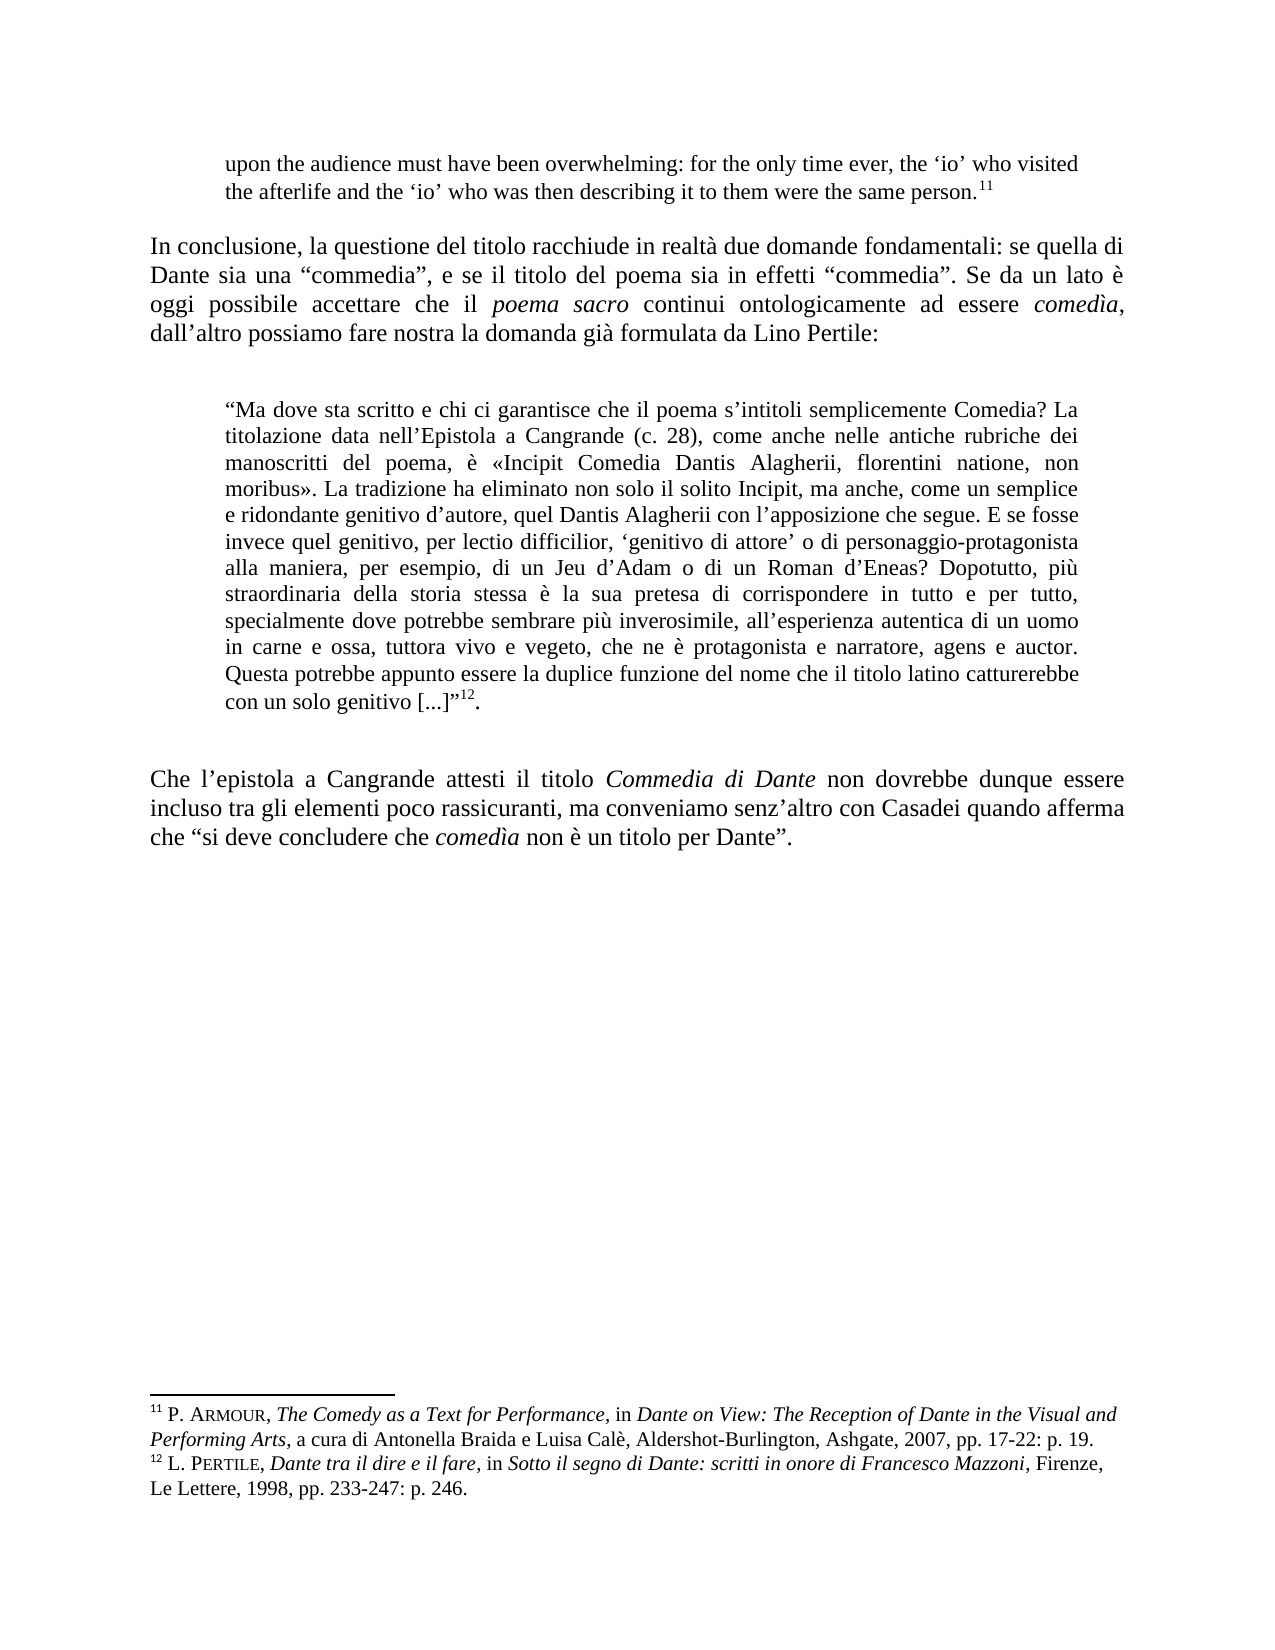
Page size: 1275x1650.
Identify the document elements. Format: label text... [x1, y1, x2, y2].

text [225, 150, 1080, 205]
text In conclusione, la questione del titolo racchiude in realtà due domande fondamentali: se quella di Dante sia una “commedia”, e se il titolo del poema sia in effetti “commedia”. Se da un lato è oggi possibile accettare che il poema sacro continui ontologicamente ad essere comedìa, dall’altro possiamo fare nostra la domanda già formulata da Lino Pertile: [150, 231, 1125, 346]
text Che l’epistola a Cangrande attesti il titolo Commedia di Dante non dovrebbe dunque essere incluso tra gli elementi poco rassicuranti, ma conveniamo senz’altro con Casadei quando afferma che “si deve concludere che comedìa non è un titolo per Dante”. [150, 764, 1125, 851]
text “Ma dove sta scritto e chi ci garantisce che il poema s’intitoli semplicemente Comedia? La titolazione data nell’Epistola a Cangrande (c. 28), come anche nelle antiche rubriche dei manoscritti del poema, è «Incipit Comedia Dantis Alagherii, florentini natione, non moribus». La tradizione ha eliminato non solo il solito Incipit, ma anche, come un semplice e ridondante genitivo d’autore, quel Dantis Alagherii con l’apposizione che segue. E se fosse invece quel genitivo, per lectio difficilior, ‘genitivo di attore’ o di personaggio-protagonista alla maniera, per esempio, di un Jeu d’Adam o di un Roman d’Eneas? Dopotutto, più straordinaria della storia stessa è la sua pretesa di corrispondere in tutto e per tutto, specialmente dove potrebbe sembrare più inverosimile, all’esperienza autentica di un uomo in carne e ossa, tuttora vivo e vegeto, che ne è protagonista e narratore, agens e auctor. Questa potrebbe appunto essere la duplice funzione del nome che il titolo latino catturerebbe con un solo genitivo [...]”. [225, 396, 1080, 715]
